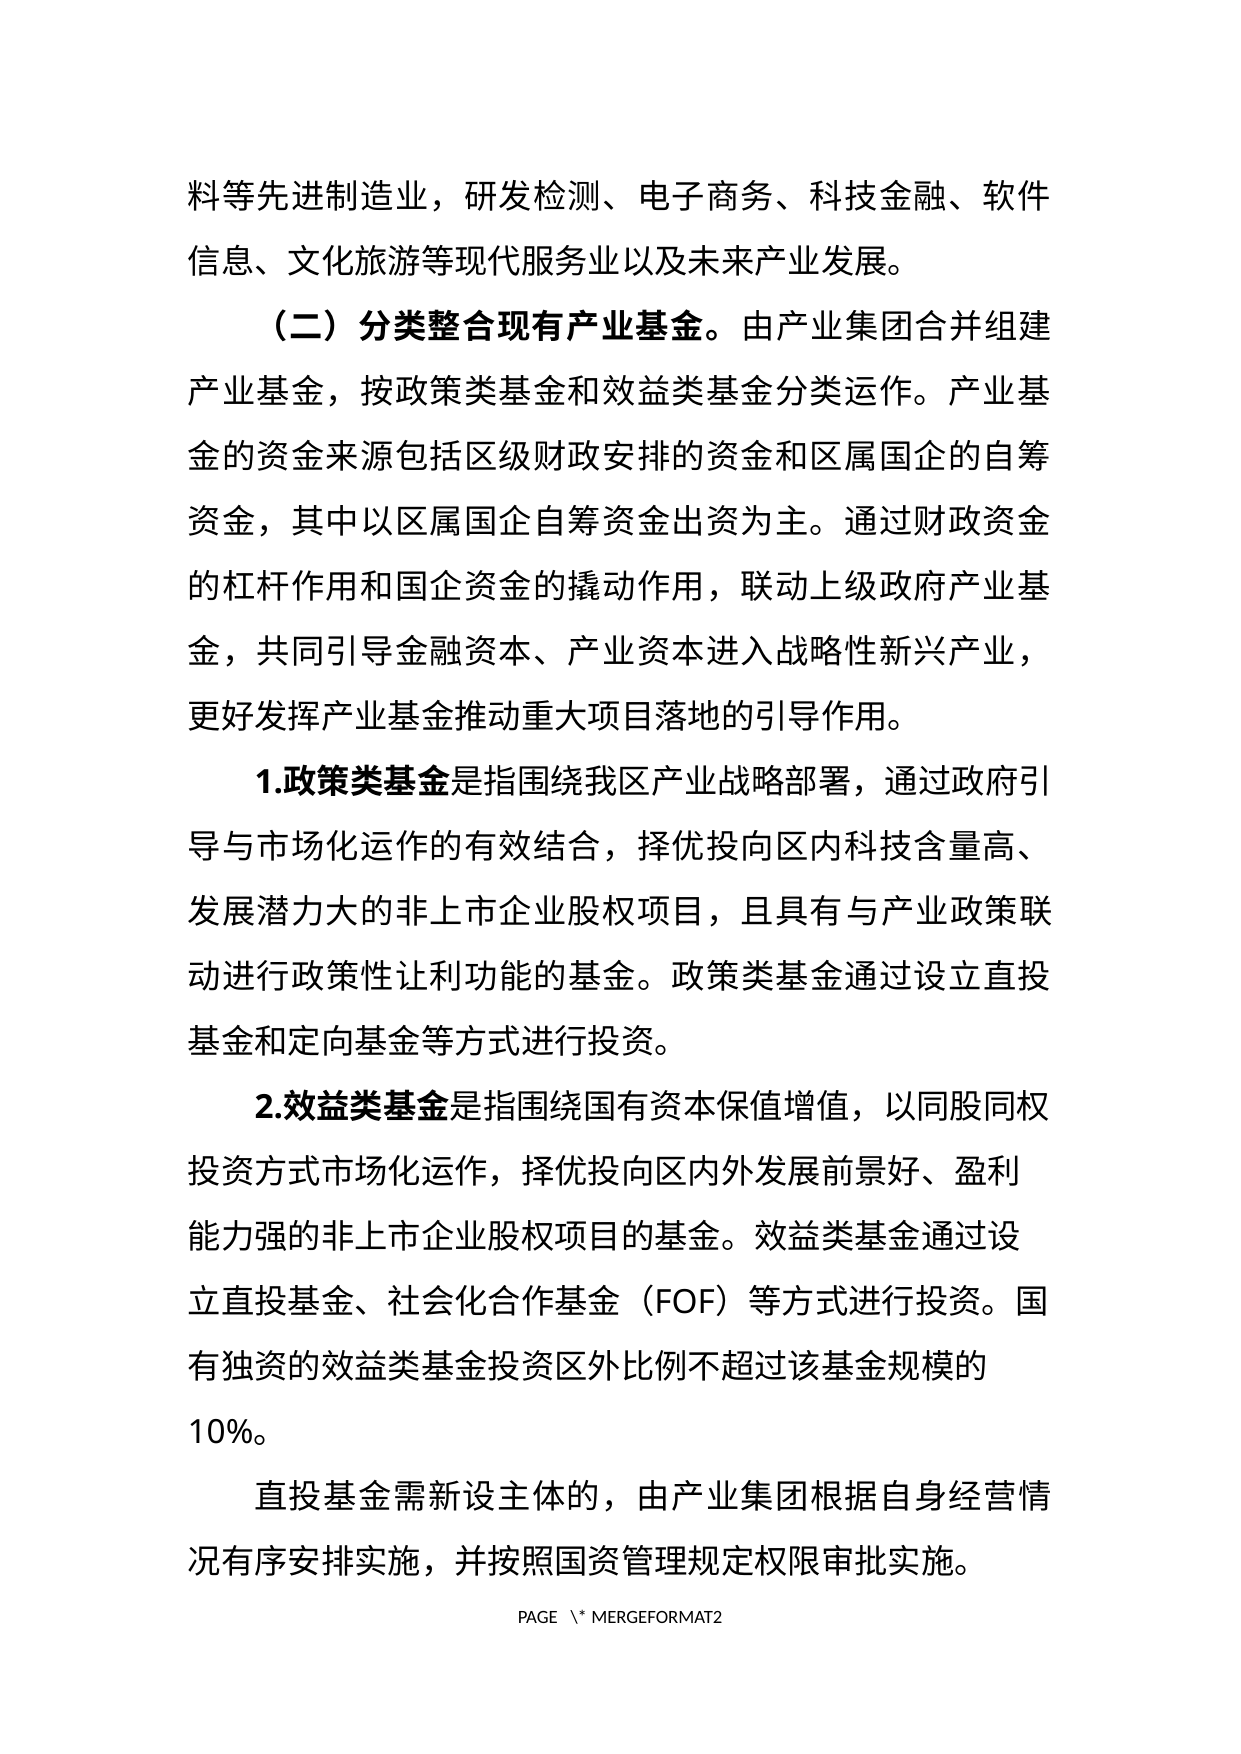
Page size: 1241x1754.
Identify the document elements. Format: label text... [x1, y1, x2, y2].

text 2.效益类基金是指围绕国有资本保值增值，以同股同权投资方式市场化运作，择优投向区内外发展前景好、盈利能力强的非上市企业股权项目的基金。效益类基金通过设立直投基金、社会化合作基金（FOF）等方式进行投资。国有独资的效益类基金投资区外比例不超过该基金规模的10%。 [187, 1072, 1053, 1462]
list （二）分类整合现有产业基金。由产业集团合并组建产业基金，按政策类基金和效益类基金分类运作。产业基金的资金来源包括区级财政安排的资金和区属国企的自筹资金，其中以区属国企自筹资金出资为主。通过财政资金的杠杆作用和国企资金的撬动作用，联动上级政府产业基金，共同引导金融资本、产业资本进入战略性新兴产业，更好发挥产业基金推动重大项目落地的引导作用。 [187, 292, 1053, 747]
text 直投基金需新设主体的，由产业集团根据自身经营情况有序安排实施，并按照国资管理规定权限审批实施。 [187, 1462, 1053, 1592]
text 1.政策类基金是指围绕我区产业战略部署，通过政府引导与市场化运作的有效结合，择优投向区内科技含量高、发展潜力大的非上市企业股权项目，且具有与产业政策联动进行政策性让利功能的基金。政策类基金通过设立直投基金和定向基金等方式进行投资。 [187, 747, 1053, 1072]
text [187, 162, 1053, 292]
